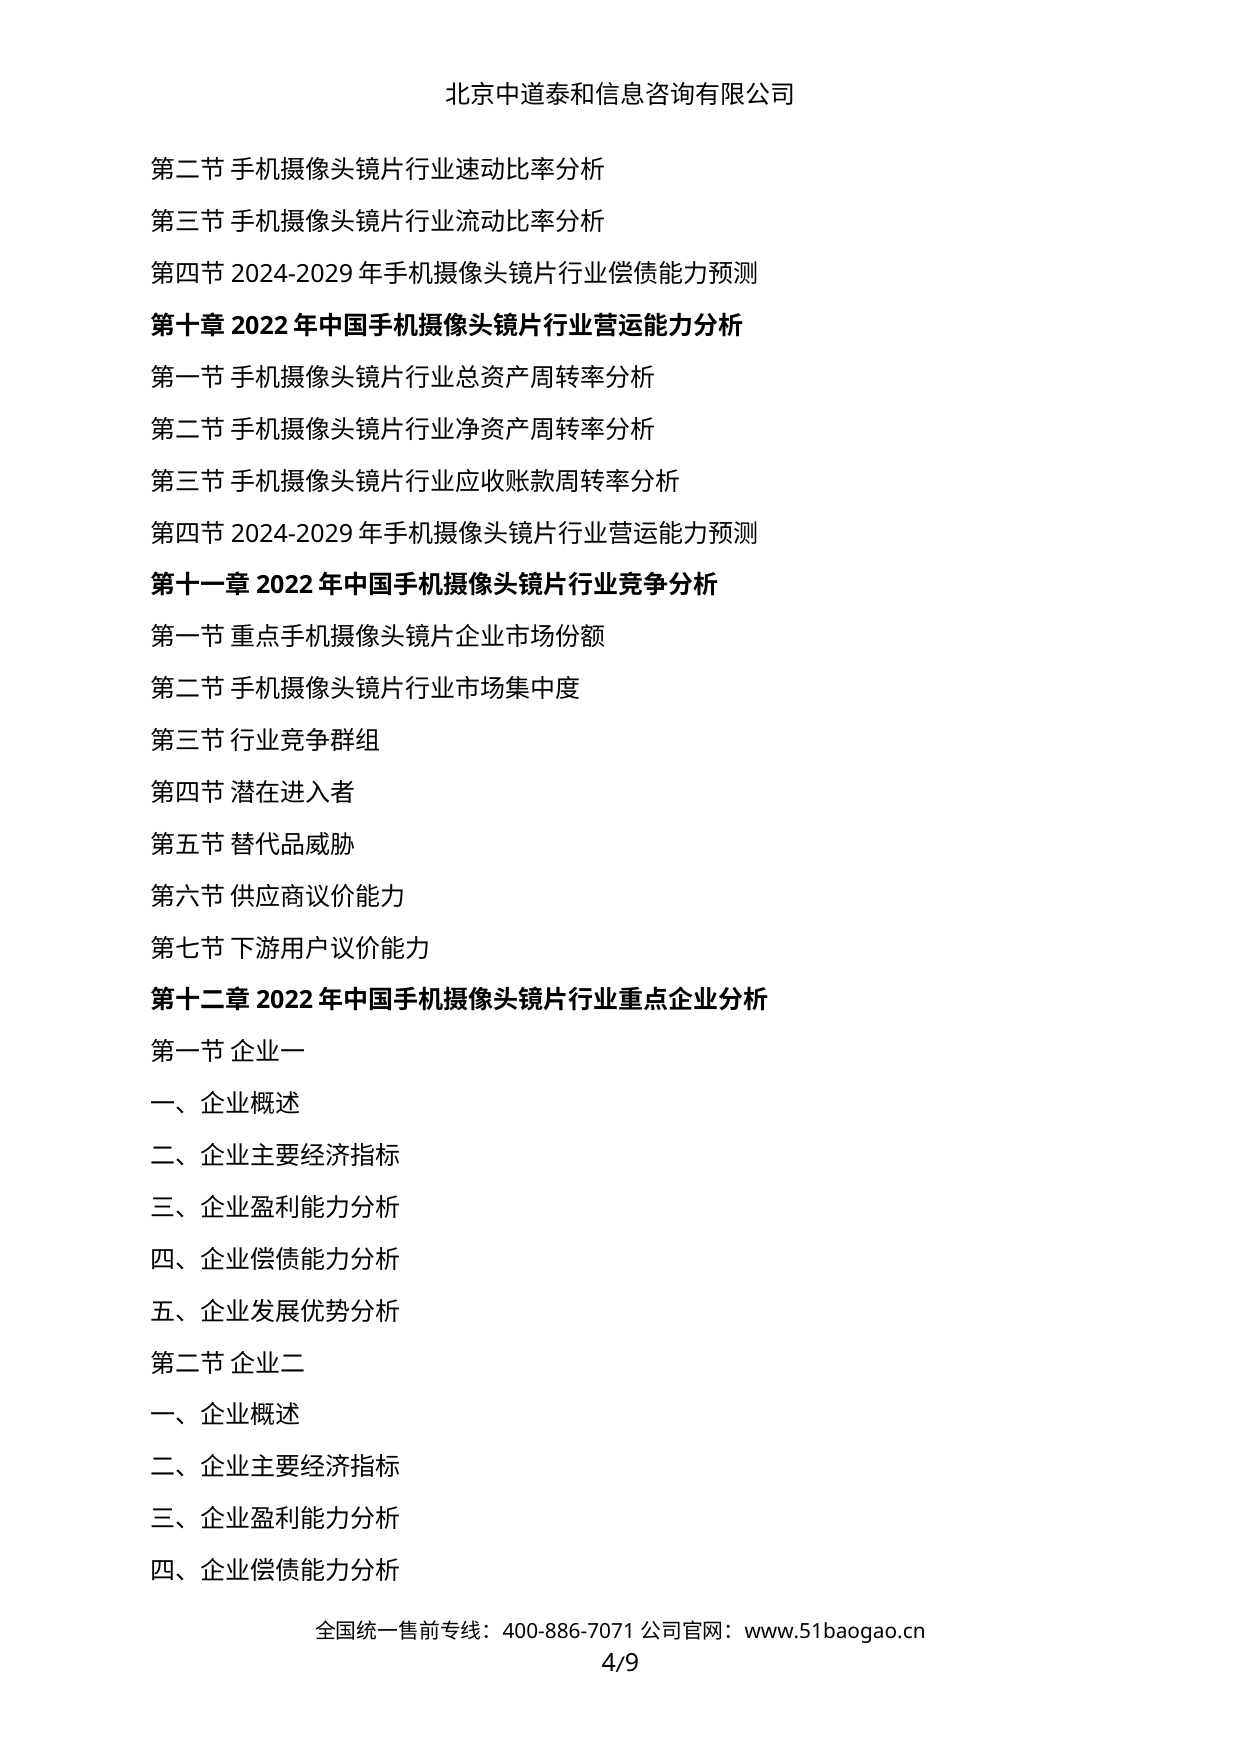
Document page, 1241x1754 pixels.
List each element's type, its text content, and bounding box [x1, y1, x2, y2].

text 三、企业盈利能力分析 [150, 1187, 1090, 1224]
text 第四节 潜在进入者 [150, 772, 1090, 809]
text 二、企业主要经济指标 [150, 1136, 1090, 1172]
text 第十一章 2022年中国手机摄像头镜片行业竞争分析 [150, 565, 1090, 601]
text 第七节 下游用户议价能力 [150, 928, 1090, 964]
text 第一节 重点手机摄像头镜片企业市场份额 [150, 617, 1090, 653]
text 第一节 企业一 [150, 1032, 1090, 1068]
text 第一节 手机摄像头镜片行业总资产周转率分析 [150, 357, 1090, 394]
text 二、企业主要经济指标 [150, 1447, 1090, 1483]
text 四、企业偿债能力分析 [150, 1551, 1090, 1587]
text 三、企业盈利能力分析 [150, 1499, 1090, 1535]
text 第五节 替代品威胁 [150, 824, 1090, 861]
text 第十二章 2022年中国手机摄像头镜片行业重点企业分析 [150, 980, 1090, 1016]
text 第二节 企业二 [150, 1343, 1090, 1379]
text 五、企业发展优势分析 [150, 1291, 1090, 1327]
text 第六节 供应商议价能力 [150, 876, 1090, 912]
text 一、企业概述 [150, 1084, 1090, 1120]
text 第四节 2024-2029年手机摄像头镜片行业营运能力预测 [150, 513, 1090, 549]
text 第三节 手机摄像头镜片行业流动比率分析 [150, 202, 1090, 238]
text 一、企业概述 [150, 1395, 1090, 1431]
text 第十章 2022年中国手机摄像头镜片行业营运能力分析 [150, 306, 1090, 342]
text 第四节 2024-2029年手机摄像头镜片行业偿债能力预测 [150, 254, 1090, 290]
text 第三节 行业竞争群组 [150, 721, 1090, 757]
text 第三节 手机摄像头镜片行业应收账款周转率分析 [150, 461, 1090, 497]
text 第二节 手机摄像头镜片行业速动比率分析 [150, 150, 1090, 186]
text 第二节 手机摄像头镜片行业净资产周转率分析 [150, 409, 1090, 446]
text 四、企业偿债能力分析 [150, 1239, 1090, 1276]
text 第二节 手机摄像头镜片行业市场集中度 [150, 669, 1090, 705]
